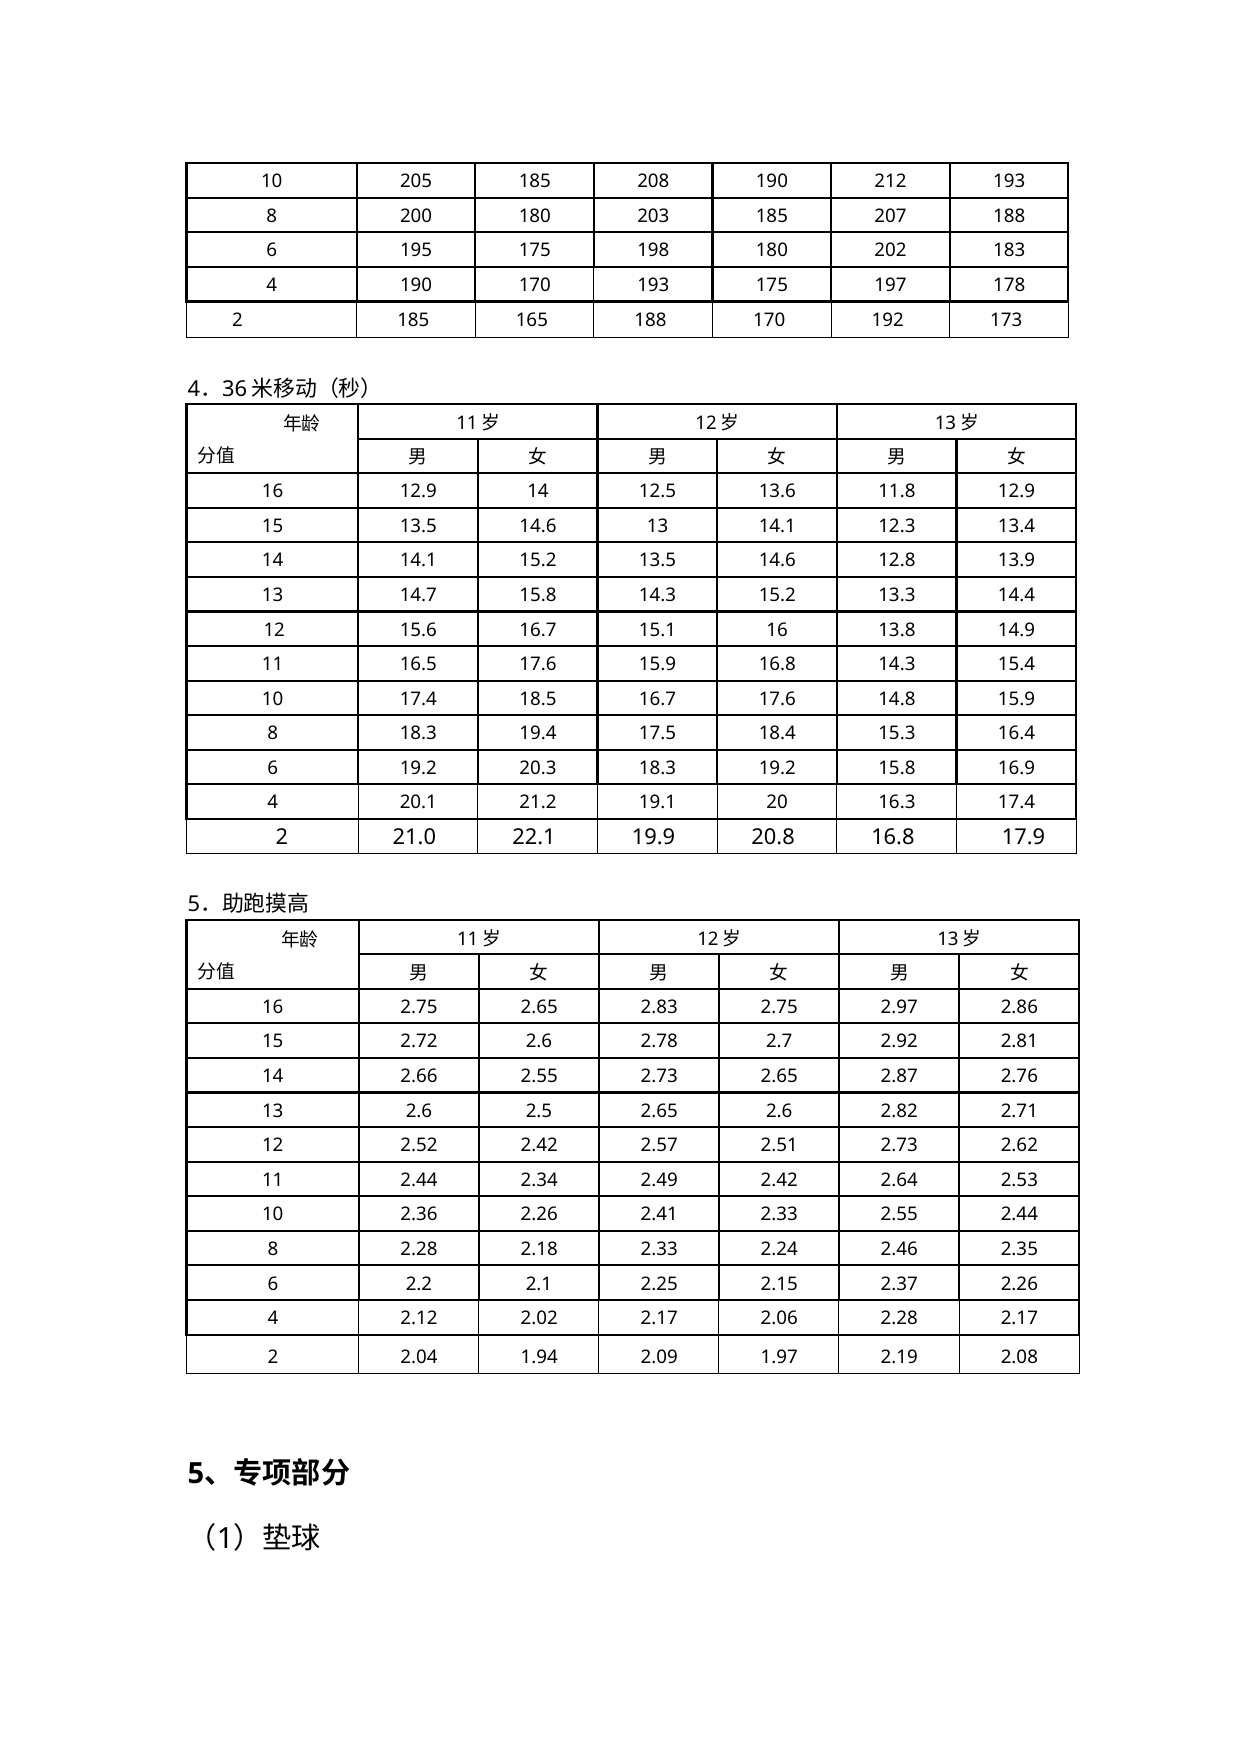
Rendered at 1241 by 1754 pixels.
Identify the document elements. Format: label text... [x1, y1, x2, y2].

table_cell 2.15 [720, 1266, 838, 1299]
table_cell 2.6 [360, 1094, 478, 1126]
table_cell 11 [188, 1163, 358, 1195]
table_cell 13.5 [599, 543, 716, 576]
table_cell 2.18 [480, 1232, 598, 1264]
table_cell 女 [480, 955, 598, 988]
table_cell 6 [188, 233, 356, 266]
table_cell 2.62 [960, 1128, 1078, 1161]
table_cell 212 [832, 164, 949, 197]
table_cell 2.2 [360, 1266, 478, 1299]
table_cell 女 [479, 440, 596, 472]
table_cell 14.6 [718, 543, 836, 576]
table_cell 2.7 [720, 1024, 838, 1057]
table_cell 2.66 [360, 1059, 478, 1091]
table_cell 188 [594, 303, 712, 337]
table_cell 15.2 [718, 578, 836, 610]
table_cell 8 [188, 716, 357, 749]
table_cell 14 [479, 474, 596, 507]
text 5．助跑摸高 [187, 886, 1053, 918]
table_cell 12.5 [599, 474, 716, 507]
table_cell 170 [713, 303, 831, 337]
table_cell 12.9 [958, 474, 1075, 507]
table_cell 2.87 [840, 1059, 958, 1091]
table_header 12岁 [600, 921, 838, 953]
table_cell 6 [188, 751, 357, 783]
table_cell 2.72 [360, 1024, 478, 1057]
table_cell 8 [188, 1232, 358, 1264]
table_cell 13.8 [838, 613, 955, 645]
table_cell 12 [188, 613, 357, 645]
table_cell 185 [476, 164, 593, 197]
table_cell 207 [832, 199, 949, 231]
table_cell 18.4 [718, 716, 836, 749]
table_cell 14 [188, 543, 357, 576]
table_cell 16.4 [958, 716, 1075, 749]
table_cell 2.17 [599, 1301, 718, 1333]
table_header 11岁 [359, 405, 596, 437]
table_cell 13 [188, 578, 357, 610]
table_cell 2.71 [960, 1094, 1078, 1126]
table_cell 4 [188, 1301, 358, 1333]
table_cell 188 [951, 199, 1067, 231]
table_cell 16.3 [837, 785, 956, 818]
table_cell 173 [950, 303, 1068, 337]
table_cell 2.42 [480, 1128, 598, 1161]
table_cell 185 [357, 303, 475, 337]
table_cell 2.6 [480, 1024, 598, 1057]
table_cell 13.9 [958, 543, 1075, 576]
table_cell 185 [714, 199, 830, 231]
table_cell 2.49 [600, 1163, 718, 1195]
table_cell 12 [188, 1128, 358, 1161]
table_cell 14.3 [838, 647, 955, 679]
table_cell 19.9 [598, 820, 717, 852]
table_cell 180 [476, 199, 593, 231]
table_cell 2.24 [720, 1232, 838, 1264]
table_cell 2.09 [599, 1336, 718, 1373]
table_cell 2 [187, 1336, 358, 1373]
table_cell 203 [595, 199, 711, 231]
table_cell 2.81 [960, 1024, 1078, 1057]
table_cell 2.12 [359, 1301, 478, 1333]
table_cell 21.0 [359, 820, 477, 852]
table_header 年龄 分值 [188, 921, 358, 988]
table_cell 14.9 [958, 613, 1075, 645]
table_cell 17.6 [718, 682, 836, 714]
table_cell 2.28 [360, 1232, 478, 1264]
table_cell 2.82 [840, 1094, 958, 1126]
table_header 13岁 [840, 921, 1078, 953]
table_cell 14.3 [599, 578, 716, 610]
table_cell 13.3 [838, 578, 955, 610]
table_cell 男 [840, 955, 958, 988]
table_cell 20.3 [479, 751, 596, 783]
table_cell 2.33 [720, 1197, 838, 1230]
table_cell 19.2 [359, 751, 477, 783]
table_cell 190 [358, 268, 474, 300]
table_cell 2.97 [840, 990, 958, 1022]
table_cell 2.65 [480, 990, 598, 1022]
table_cell 16.7 [599, 682, 716, 714]
table_cell 2.28 [839, 1301, 959, 1333]
table_cell 13.5 [359, 509, 477, 541]
table_cell 2.34 [480, 1163, 598, 1195]
table_cell 2.73 [600, 1059, 718, 1091]
table_cell 170 [476, 268, 593, 300]
table_cell 2.35 [960, 1232, 1078, 1264]
table_cell 15.2 [479, 543, 596, 576]
table_cell 男 [600, 955, 718, 988]
table_cell 175 [714, 268, 830, 300]
table_cell 180 [714, 233, 830, 266]
table_cell 200 [358, 199, 474, 231]
table_cell 14.4 [958, 578, 1075, 610]
table_cell 1.94 [479, 1336, 598, 1373]
text 5、专项部分 [187, 1439, 1053, 1504]
table_cell 2.17 [960, 1301, 1078, 1333]
table_cell 2.78 [600, 1024, 718, 1057]
table_cell 2.64 [840, 1163, 958, 1195]
table_cell 2.86 [960, 990, 1078, 1022]
table_cell 6 [188, 1266, 358, 1299]
table_cell 2.92 [840, 1024, 958, 1057]
table_cell 193 [594, 268, 711, 300]
table_cell 15.3 [838, 716, 955, 749]
table_cell 15.9 [958, 682, 1075, 714]
table_cell 14.1 [359, 543, 477, 576]
table_cell 20.8 [718, 820, 836, 852]
table_cell 17.9 [957, 820, 1076, 852]
table_cell 2.73 [840, 1128, 958, 1161]
table_cell 2 [187, 303, 356, 337]
table_cell 男 [838, 440, 955, 472]
table_cell 175 [476, 233, 593, 266]
table_cell 16 [188, 474, 357, 507]
table_cell 16.9 [958, 751, 1075, 783]
table_cell 2.76 [960, 1059, 1078, 1091]
table_cell 14.8 [838, 682, 955, 714]
table_cell 13 [188, 1094, 358, 1126]
table_cell 16.5 [359, 647, 477, 679]
table_cell 15.8 [838, 751, 955, 783]
table_cell 190 [714, 164, 830, 197]
table_cell 208 [595, 164, 711, 197]
table_cell 2.53 [960, 1163, 1078, 1195]
table_cell 女 [958, 440, 1075, 472]
table_cell 11.8 [838, 474, 955, 507]
table_cell 17.4 [957, 785, 1075, 818]
table_cell 13.6 [718, 474, 836, 507]
table_cell 2.52 [360, 1128, 478, 1161]
table_cell 12.8 [838, 543, 955, 576]
table_cell 2.44 [960, 1197, 1078, 1230]
table_cell 198 [595, 233, 711, 266]
table_cell 2.02 [479, 1301, 598, 1333]
table_cell 女 [720, 955, 838, 988]
table_cell 2.65 [600, 1094, 718, 1126]
table_cell 2 [187, 820, 358, 852]
table_cell 16.8 [718, 647, 836, 679]
table_cell 4 [188, 785, 358, 818]
table_cell 22.1 [478, 820, 597, 852]
table_cell 17.4 [359, 682, 477, 714]
table_cell 14.1 [718, 509, 836, 541]
table_cell 2.36 [360, 1197, 478, 1230]
table_cell 2.5 [480, 1094, 598, 1126]
table_cell 197 [832, 268, 949, 300]
table_cell 2.51 [720, 1128, 838, 1161]
table_cell 13 [599, 509, 716, 541]
table_cell 2.55 [840, 1197, 958, 1230]
table_cell 15.6 [359, 613, 477, 645]
table_cell 2.04 [359, 1336, 478, 1373]
table_cell 10 [188, 1197, 358, 1230]
table_cell 202 [832, 233, 949, 266]
table_cell 10 [188, 682, 357, 714]
table_cell 男 [360, 955, 478, 988]
table_cell 15.4 [958, 647, 1075, 679]
table_header 11岁 [360, 921, 598, 953]
table_cell 19.4 [479, 716, 596, 749]
table_cell 2.55 [480, 1059, 598, 1091]
table_header 12岁 [599, 405, 836, 437]
table_cell 2.42 [720, 1163, 838, 1195]
table_cell 17.5 [599, 716, 716, 749]
table_cell 2.75 [720, 990, 838, 1022]
table_cell 192 [832, 303, 949, 337]
table_cell 2.65 [720, 1059, 838, 1091]
table_cell 2.06 [719, 1301, 838, 1333]
table_header 年龄 分值 [188, 405, 357, 472]
table_cell 2.1 [480, 1266, 598, 1299]
table_cell 2.37 [840, 1266, 958, 1299]
table_cell 16 [188, 990, 358, 1022]
table_cell 14 [188, 1059, 358, 1091]
table_cell 8 [188, 199, 356, 231]
table_cell 15 [188, 509, 357, 541]
table_cell 2.41 [600, 1197, 718, 1230]
table_cell 20 [718, 785, 836, 818]
table_cell 女 [960, 955, 1078, 988]
table_cell 19.1 [598, 785, 717, 818]
table_cell 17.6 [479, 647, 596, 679]
table_cell 15 [188, 1024, 358, 1057]
table_cell 10 [188, 164, 356, 197]
text （1）垫球 [187, 1504, 1053, 1569]
table_cell 15.9 [599, 647, 716, 679]
table_cell 193 [951, 164, 1067, 197]
table_cell 2.83 [600, 990, 718, 1022]
table_cell 12.3 [838, 509, 955, 541]
table_cell 12.9 [359, 474, 477, 507]
table_cell 2.26 [480, 1197, 598, 1230]
table_cell 2.57 [600, 1128, 718, 1161]
table_cell 2.44 [360, 1163, 478, 1195]
table_cell 4 [188, 268, 356, 300]
table_header 13岁 [838, 405, 1075, 437]
text 4．移动（秒） [187, 370, 1053, 403]
table_cell 16.8 [837, 820, 956, 852]
table_cell 2.08 [960, 1336, 1079, 1373]
table_cell 183 [951, 233, 1067, 266]
table_cell 165 [476, 303, 593, 337]
table_cell 2.46 [840, 1232, 958, 1264]
table_cell 2.26 [960, 1266, 1078, 1299]
table_cell 19.2 [718, 751, 836, 783]
table_cell 18.3 [599, 751, 716, 783]
table_cell 1.97 [719, 1336, 838, 1373]
table_cell 21.2 [478, 785, 597, 818]
table_cell 14.7 [359, 578, 477, 610]
table_cell 15.1 [599, 613, 716, 645]
table_cell 18.3 [359, 716, 477, 749]
table_cell 2.75 [360, 990, 478, 1022]
table_cell 178 [951, 268, 1067, 300]
table_cell 16 [718, 613, 836, 645]
table_cell 男 [599, 440, 716, 472]
table_cell 2.19 [839, 1336, 959, 1373]
table_cell 2.6 [720, 1094, 838, 1126]
table_cell 男 [359, 440, 477, 472]
table_cell 2.33 [600, 1232, 718, 1264]
table_cell 205 [358, 164, 474, 197]
table_cell 14.6 [479, 509, 596, 541]
table_cell 15.8 [479, 578, 596, 610]
table_cell 20.1 [359, 785, 477, 818]
table_cell 18.5 [479, 682, 596, 714]
table_cell 195 [358, 233, 474, 266]
table_cell 13.4 [958, 509, 1075, 541]
table_cell 2.25 [600, 1266, 718, 1299]
table_cell 女 [718, 440, 836, 472]
table_cell 11 [188, 647, 357, 679]
table_cell 16.7 [479, 613, 596, 645]
